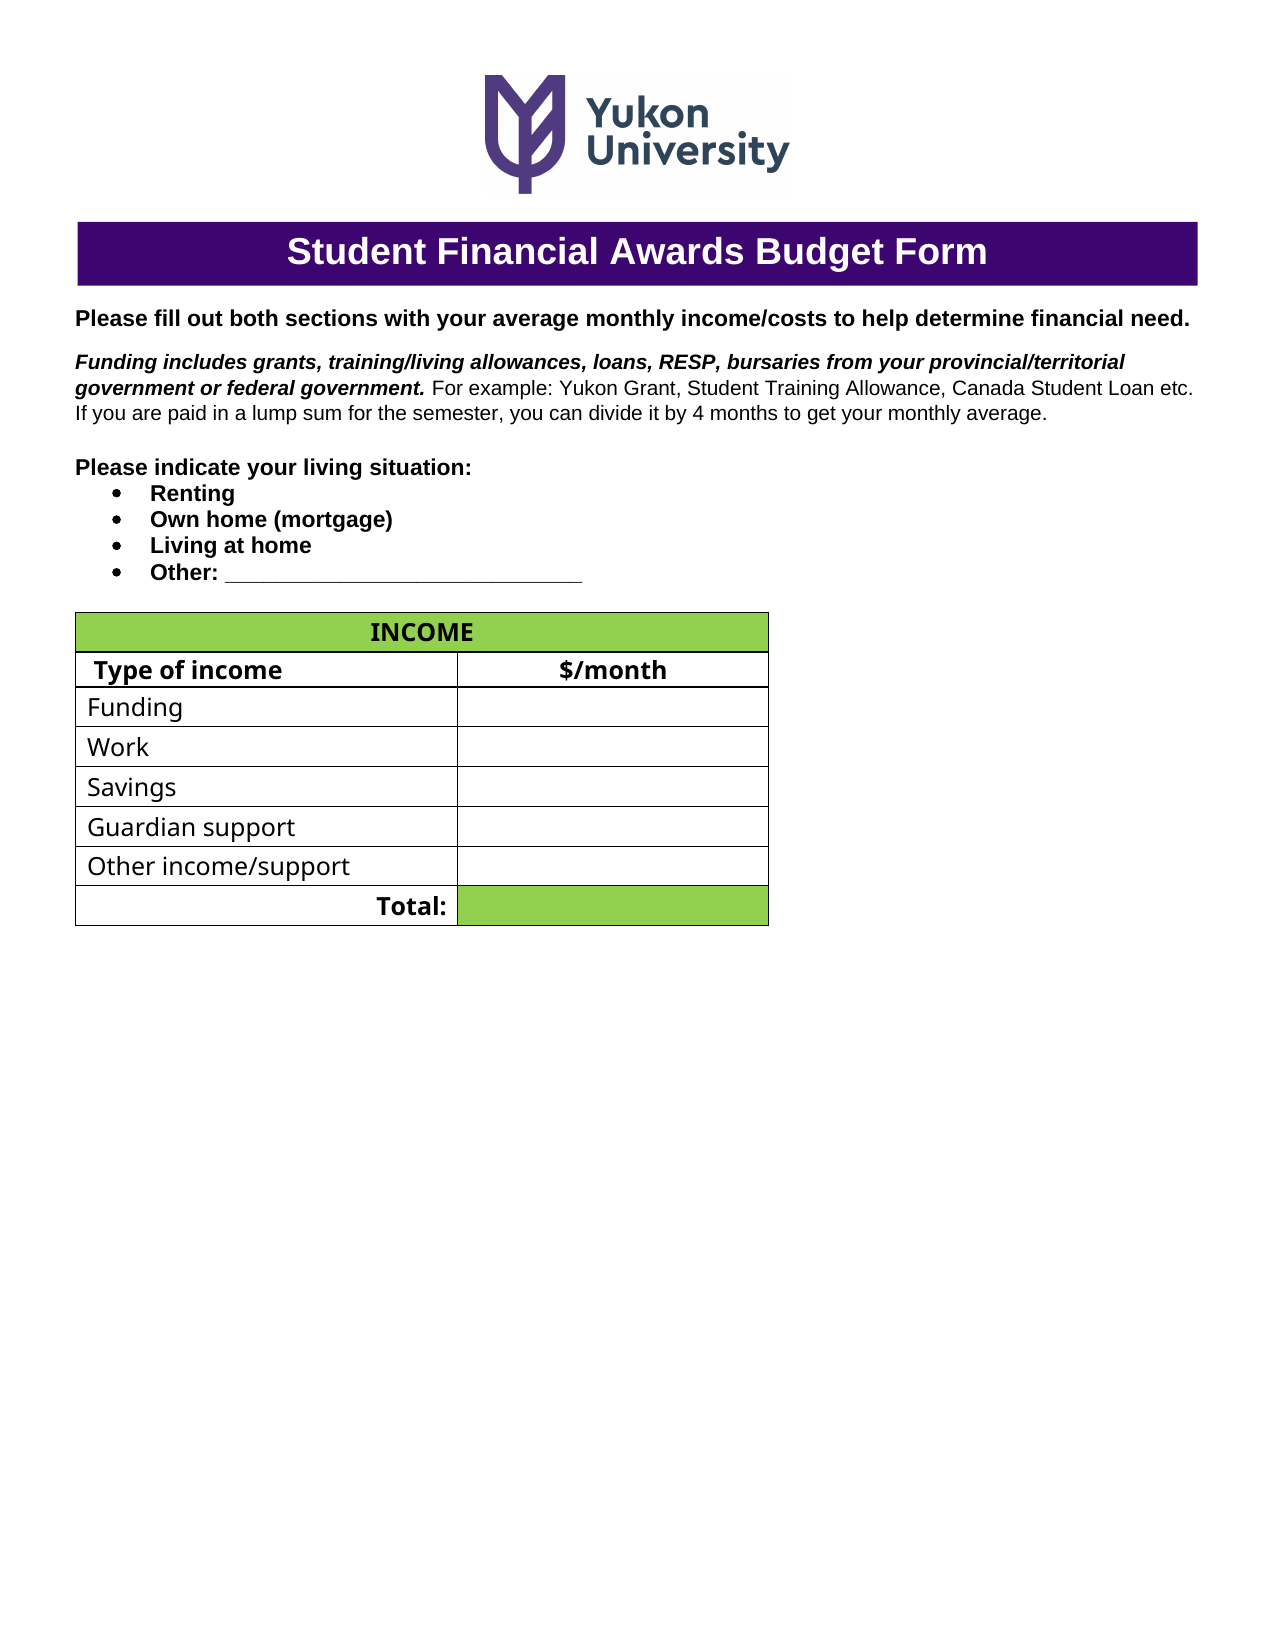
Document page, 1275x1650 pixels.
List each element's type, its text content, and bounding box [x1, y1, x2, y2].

text Please indicate your living situation: [75, 453, 1200, 480]
list Own home (mortgage) [112, 506, 1200, 532]
table_cell [458, 807, 768, 846]
list Living at home [112, 532, 1200, 559]
table_cell Other income/support [76, 847, 457, 885]
list Renting [112, 480, 1200, 506]
picture [485, 75, 790, 194]
table_cell Total: [76, 886, 457, 925]
text Funding includes grants, training/living allowances, loans, RESP, bursaries from your provincial/territorial government or federal government. For example: Yukon Grant, Student Training Allowance, Canada Student Loan etc. If you are paid in a lump sum for the semester, you can divide it by 4 months to get your monthly average. [75, 349, 1200, 425]
table_cell Funding [76, 688, 457, 726]
table_cell [458, 767, 768, 806]
table_cell Guardian support [76, 807, 457, 846]
table_cell Work [76, 727, 457, 766]
list Other: ____________________________ [112, 559, 1200, 585]
table_cell [458, 886, 768, 925]
table_cell Type of income [76, 653, 457, 686]
table_cell [458, 688, 768, 726]
table_cell Savings [76, 767, 457, 806]
table_cell [458, 727, 768, 766]
table_cell [458, 847, 768, 885]
text Please fill out both sections with your average monthly income/costs to help determine financial need. [75, 304, 1200, 331]
table_header INCOME [76, 613, 768, 651]
table_cell $/month [458, 653, 768, 686]
